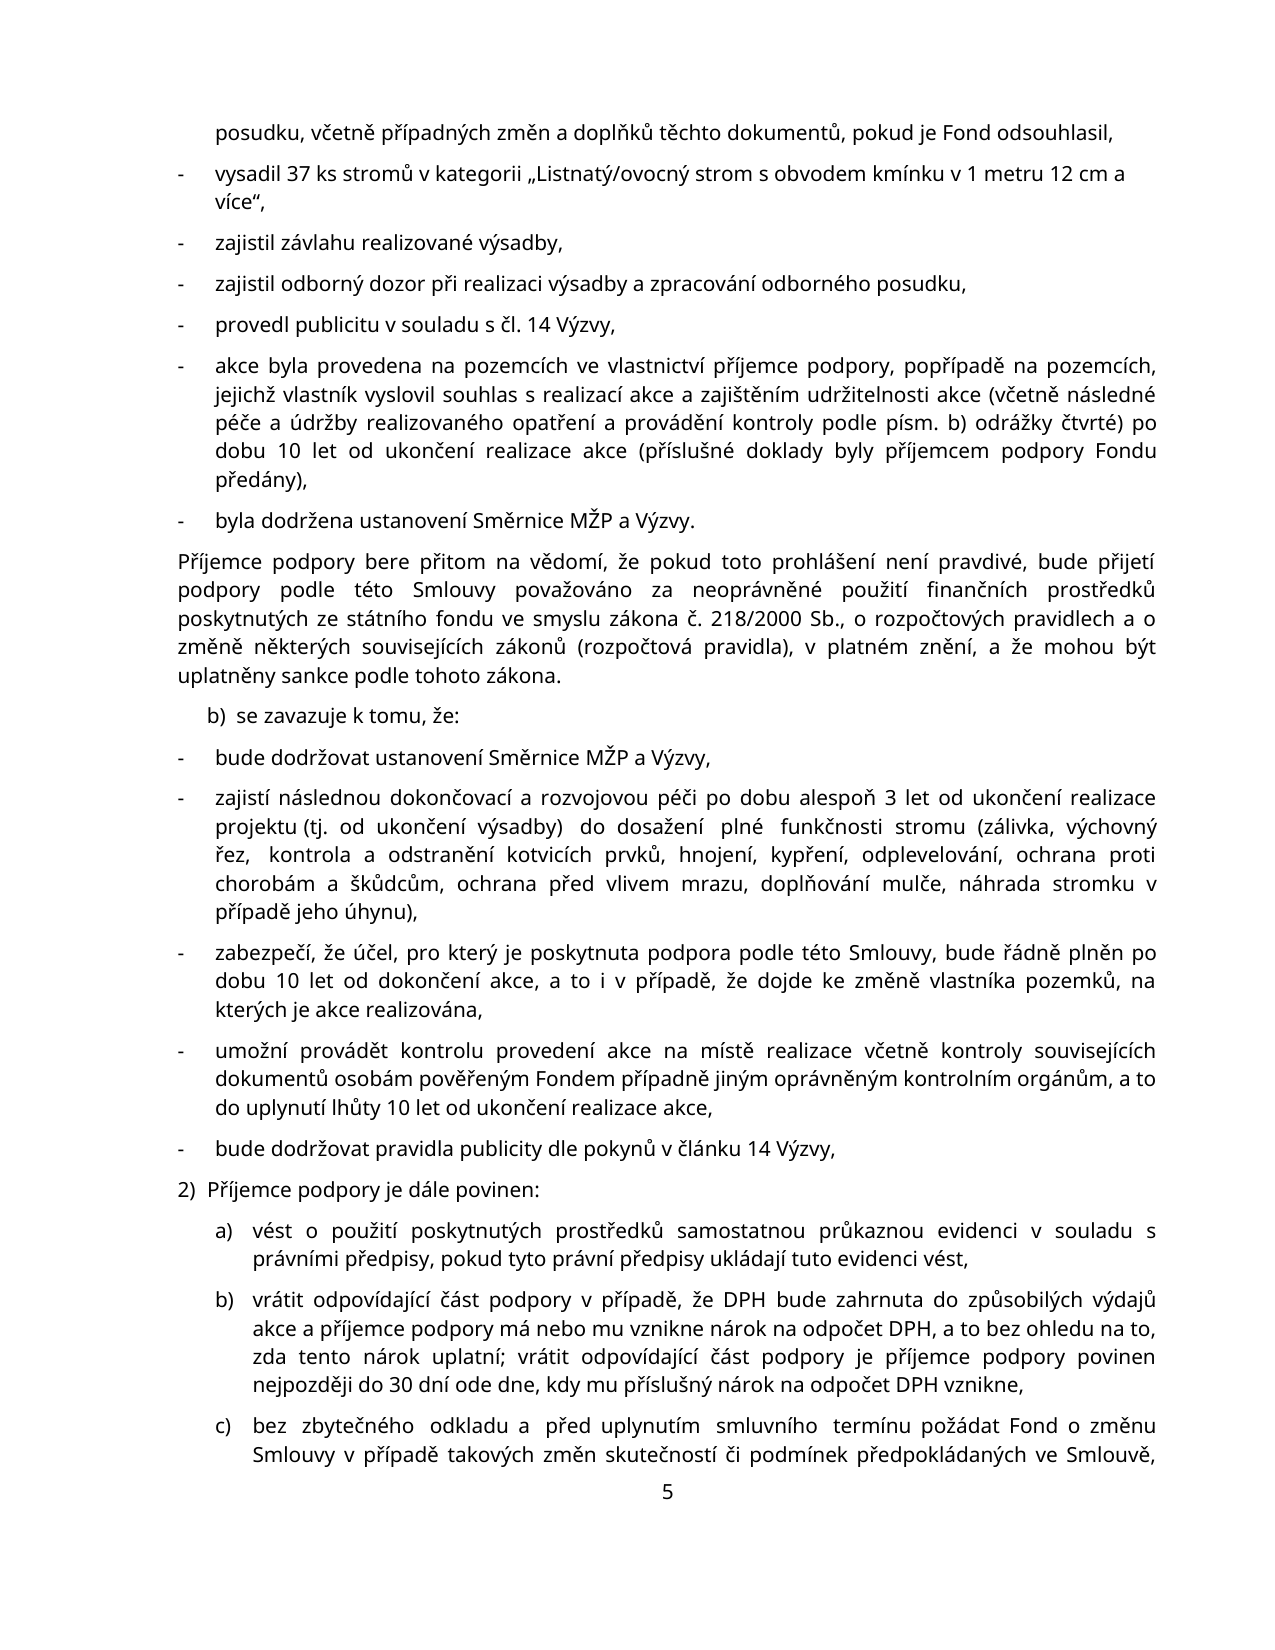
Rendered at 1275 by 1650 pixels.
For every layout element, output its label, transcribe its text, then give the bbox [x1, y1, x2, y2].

list zajistil závlahu realizované výsadby, [177, 228, 1169, 257]
text Příjemce podpory bere přitom na vědomí, že pokud toto prohlášení není pravdivé, bude přijetí podpory podle této Smlouvy považováno za neoprávněné použití finančních prostředků poskytnutých ze státního fondu ve smyslu zákona č. 218/2000 Sb., o rozpočtových pravidlech a o změně některých souvisejících zákonů (rozpočtová pravidla), v platném znění, a že mohou být uplatněny sankce podle tohoto zákona. [177, 547, 1157, 689]
list zajistí následnou dokončovací a rozvojovou péči po dobu alespoň 3 let od ukončení realizace projektu (tj. od ukončení výsadby) do dosažení plné funkčnosti stromu (zálivka, výchovný řez, kontrola a odstranění kotvicích prvků, hnojení, kypření, odplevelování, ochrana proti chorobám a škůdcům, ochrana před vlivem mrazu, doplňování mulče, náhrada stromku v případě jeho úhynu), [177, 783, 1157, 926]
list byla dodržena ustanovení Směrnice MŽP a Výzvy. [177, 506, 1169, 534]
list vrátit odpovídající část podpory v případě, že DPH bude zahrnuta do způsobilých výdajů akce a příjemce podpory má nebo mu vznikne nárok na odpočet DPH, a to bez ohledu na to, zda tento nárok uplatní; vrátit odpovídající část podpory je příjemce podpory povinen nejpozději do 30 dní ode dne, kdy mu příslušný nárok na odpočet DPH vznikne, [215, 1285, 1157, 1399]
list zajistil odborný dozor při realizaci výsadby a zpracování odborného posudku, [177, 269, 1169, 298]
list zabezpečí, že účel, pro který je poskytnuta podpora podle této Smlouvy, bude řádně plněn po dobu 10 let od dokončení akce, a to i v případě, že dojde ke změně vlastníka pozemků, na kterých je akce realizována, [177, 938, 1157, 1023]
list vysadil 37 ks stromů v kategorii „Listnatý/ovocný strom s obvodem kmínku v 1 metru 12 cm a více“, [177, 159, 1169, 216]
text posudku, včetně případných změn a doplňků těchto dokumentů, pokud je Fond odsouhlasil, [215, 118, 1169, 146]
list akce byla provedena na pozemcích ve vlastnictví příjemce podpory, popřípadě na pozemcích, jejichž vlastník vyslovil souhlas s realizací akce a zajištěním udržitelnosti akce (včetně následné péče a údržby realizovaného opatření a provádění kontroly podle písm. b) odrážky čtvrté) po dobu 10 let od ukončení realizace akce (příslušné doklady byly příjemcem podpory Fondu předány), [177, 351, 1157, 493]
list umožní provádět kontrolu provedení akce na místě realizace včetně kontroly souvisejících dokumentů osobám pověřeným Fondem případně jiným oprávněným kontrolním orgánům, a to do uplynutí lhůty 10 let od ukončení realizace akce, [177, 1036, 1157, 1121]
list bude dodržovat ustanovení Směrnice MŽP a Výzvy, [177, 743, 1169, 771]
list bude dodržovat pravidla publicity dle pokynů v článku 14 Výzvy, [177, 1134, 1169, 1162]
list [215, 1411, 1157, 1468]
list Příjemce podpory je dále povinen: [177, 1175, 1169, 1203]
list se zavazuje k tomu, že: [207, 702, 1169, 730]
list provedl publicitu v souladu s čl. 14 Výzvy, [177, 310, 1169, 339]
list vést o použití poskytnutých prostředků samostatnou průkaznou evidenci v souladu s právními předpisy, pokud tyto právní předpisy ukládají tuto evidenci vést, [215, 1216, 1157, 1273]
